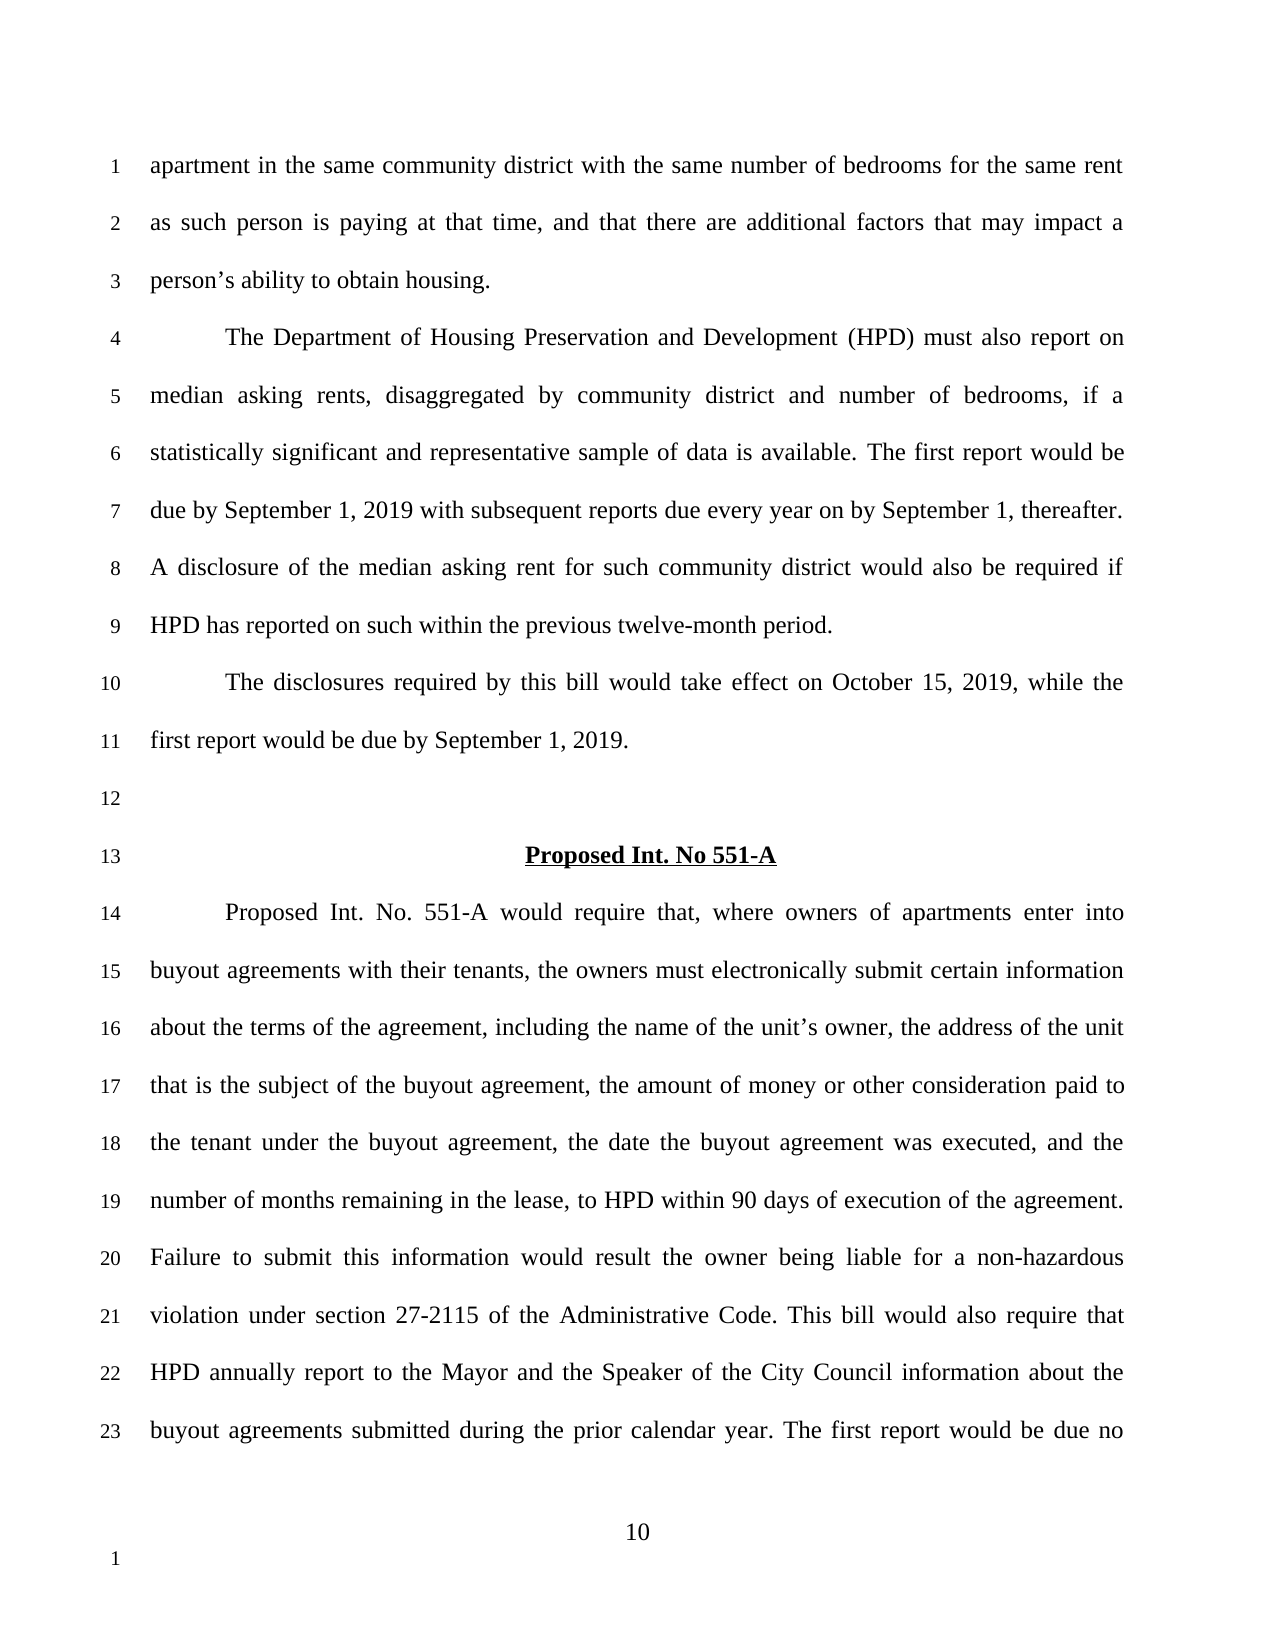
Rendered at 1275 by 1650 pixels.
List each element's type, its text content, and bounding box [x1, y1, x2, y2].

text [150, 150, 1125, 294]
text The Department of Housing Preservation and Development (HPD) must also report on median asking rents, disaggregated by community district and number of bedrooms, if a statistically significant and representative sample of data is available. The first report would be due by September 1, 2019 with subsequent reports due every year on by September 1, thereafter. A disclosure of the median asking rent for such community district would also be required if HPD has reported on such within the previous twelve-month period. [150, 322, 1125, 639]
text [150, 1156, 1125, 1444]
text Proposed Int. No 551-A [450, 840, 1125, 869]
text The disclosures required by this bill would take effect on October 15, 2019, while the first report would be due by September 1, 2019. [150, 667, 1125, 754]
